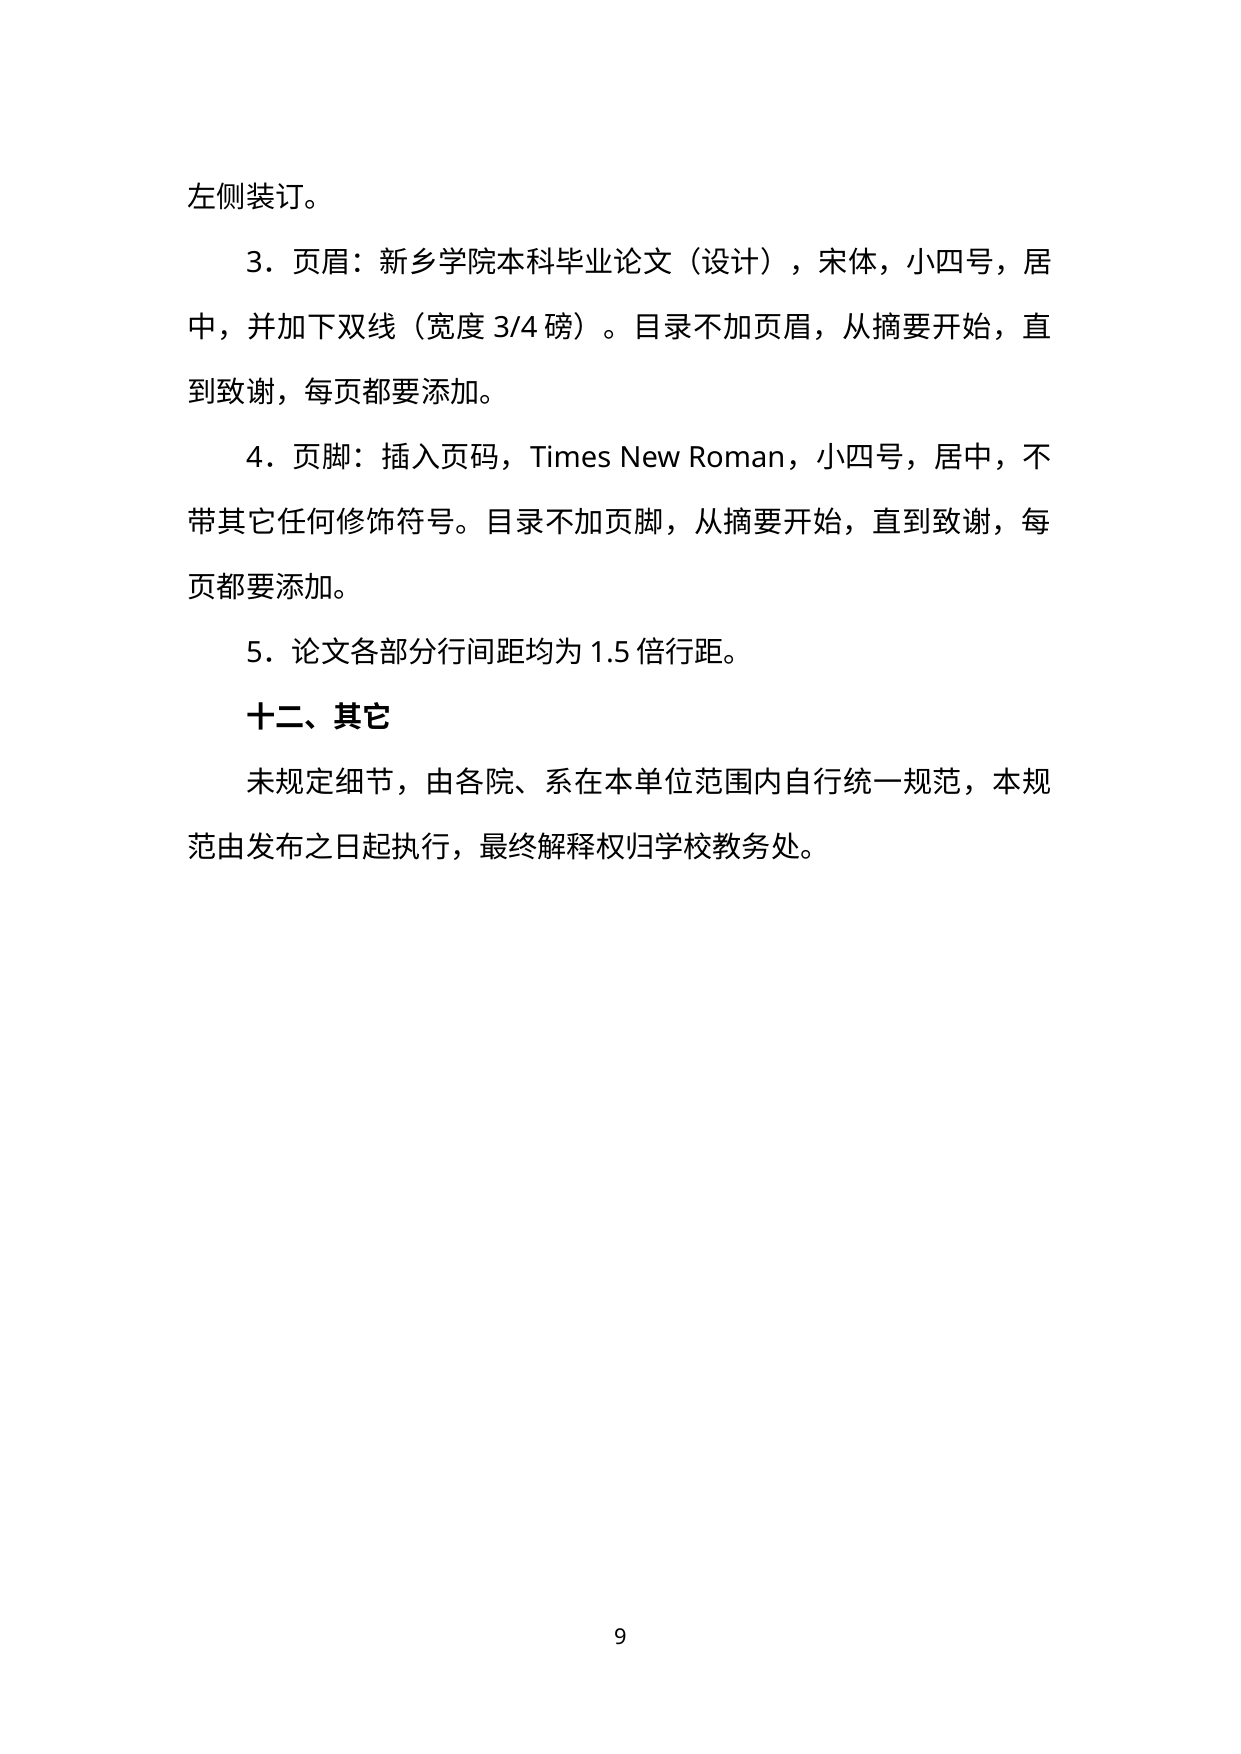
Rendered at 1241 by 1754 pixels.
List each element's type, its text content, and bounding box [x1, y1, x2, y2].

text 十二、其它 [187, 682, 1053, 747]
text 3．页眉：新乡学院本科毕业论文（设计），宋体，小四号，居中，并加下双线（宽度3/）。目录不加页眉，从摘要开始，直到致谢，每页都要添加。 [187, 227, 1053, 422]
text 5．论文各部分行间距均为1.5倍行距。 [187, 617, 1053, 682]
text 未规定细节，由各院、系在本单位范围内自行统一规范，本规范由发布之日起执行，最终解释权归学校教务处。 [187, 747, 1053, 877]
text 4．页脚：插入页码，Times New Roman，小四号，居中，不带其它任何修饰符号。目录不加页脚，从摘要开始，直到致谢，每页都要添加。 [187, 422, 1053, 617]
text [187, 162, 1053, 227]
